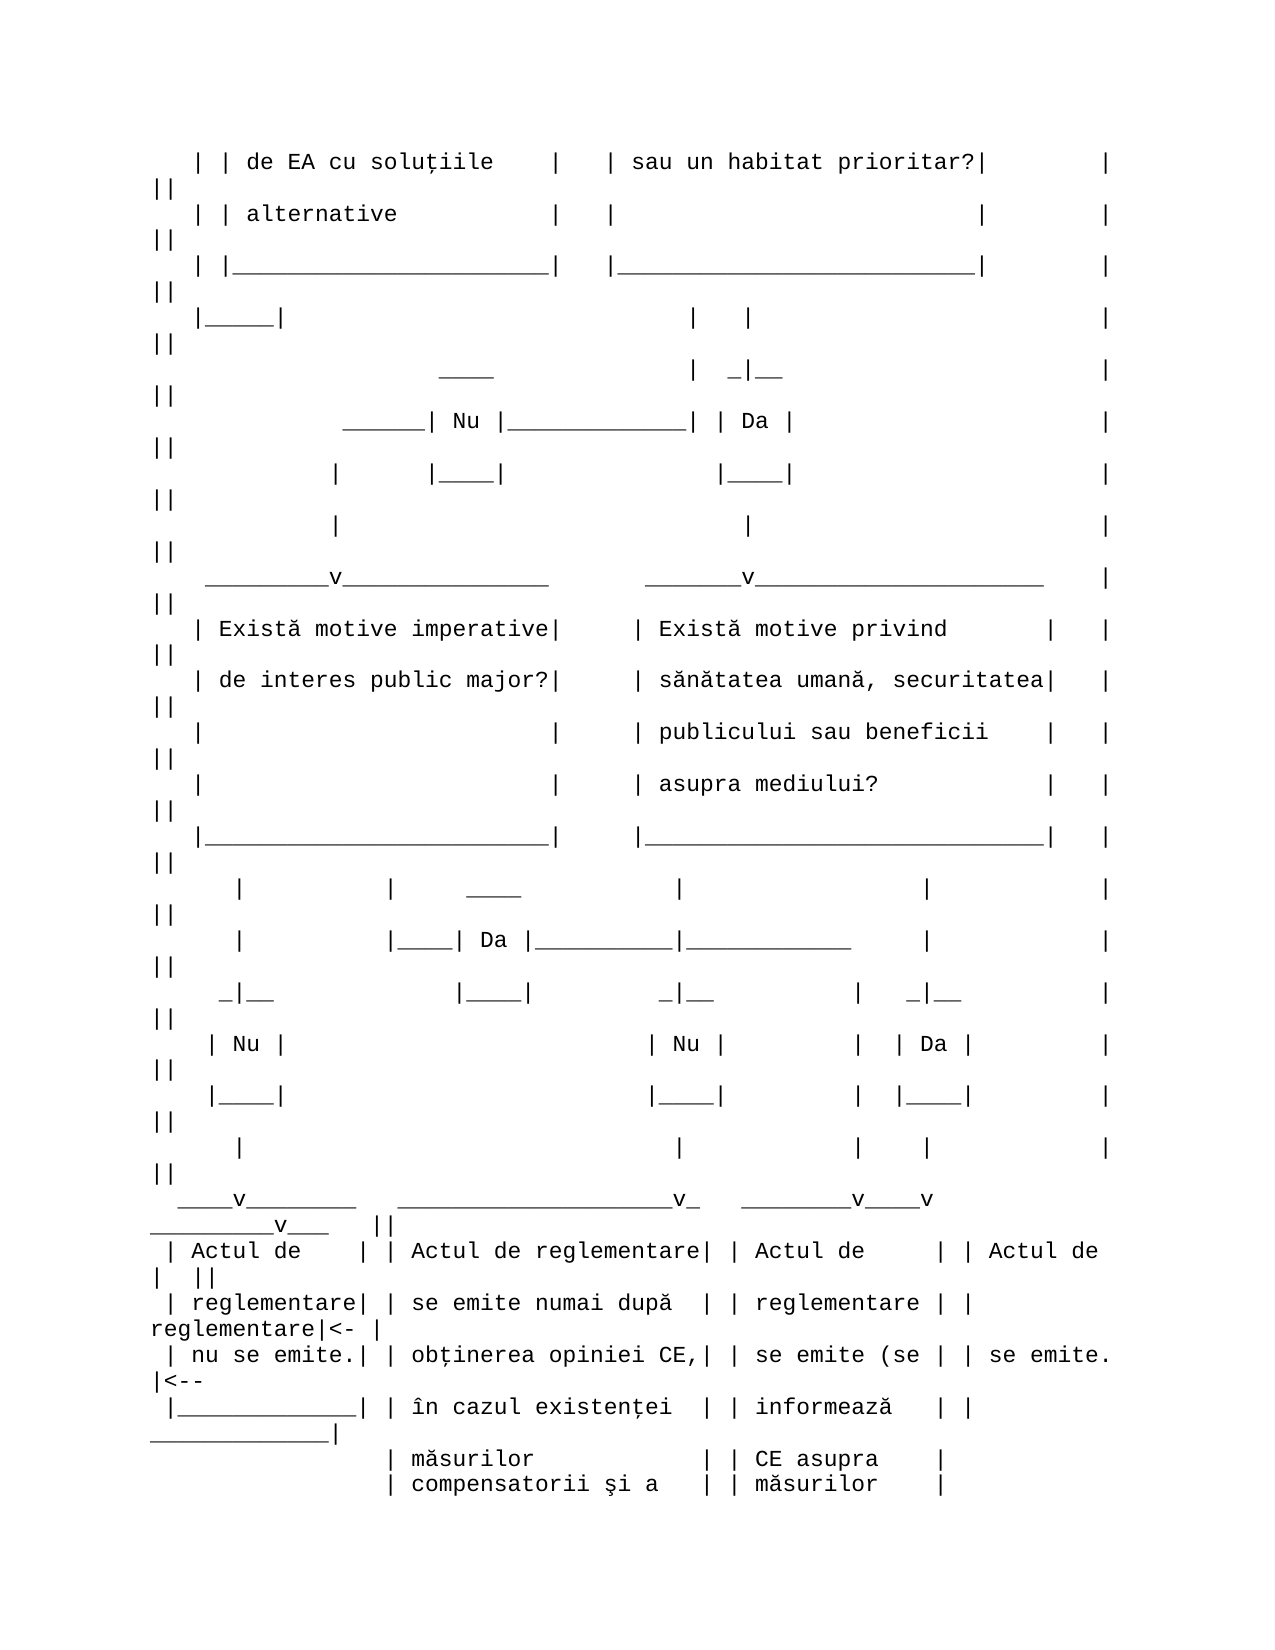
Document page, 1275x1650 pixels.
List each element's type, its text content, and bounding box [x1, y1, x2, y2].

text | de interes public major?| | sănătatea umană, securitatea| | || [150, 669, 1125, 721]
text ____v________ ____________________v_ ________v____v _________v___ || [150, 1187, 1125, 1239]
text | Nu | | Nu | | | Da | | || [150, 1032, 1125, 1084]
text ______| Nu |_____________| | Da | | || [150, 409, 1125, 461]
text | | de EA cu soluţiile | | sau un habitat prioritar?| | || [150, 150, 1125, 202]
text _________v_______________ _______v_____________________ | || [150, 565, 1125, 617]
text | nu se emite.| | obţinerea opiniei CE,| | se emite (se | | se emite. |<-- [150, 1343, 1125, 1395]
text | reglementare| | se emite numai după | | reglementare | | reglementare|<- | [150, 1291, 1125, 1343]
text | | | publicului sau beneficii | | || [150, 721, 1125, 772]
text | |____| Da |__________|____________ | | || [150, 928, 1125, 980]
text | |_______________________| |__________________________| | || [150, 254, 1125, 306]
text | | ____ | | | || [150, 876, 1125, 928]
text | | alternative | | | | || [150, 202, 1125, 254]
text _|__ |____| _|__ | _|__ | || [150, 980, 1125, 1032]
text | Există motive imperative| | Există motive privind | | || [150, 617, 1125, 669]
text | |____| |____| | || [150, 461, 1125, 513]
text ____ | _|__ | || [150, 357, 1125, 409]
text |_____________| | în cazul existenţei | | informează | |_____________| [150, 1395, 1125, 1447]
text | | | | | || [150, 1136, 1125, 1187]
text | măsurilor | | CE asupra | [150, 1447, 1125, 1473]
text | | | asupra mediului? | | || [150, 772, 1125, 824]
text | Actul de | | Actul de reglementare| | Actul de | | Actul de | || [150, 1239, 1125, 1291]
text |_________________________| |_____________________________| | || [150, 824, 1125, 876]
text |____| |____| | |____| | || [150, 1084, 1125, 1136]
text | compensatorii şi a | | măsurilor | [150, 1473, 1125, 1499]
text |_____| | | | || [150, 306, 1125, 357]
text | | | || [150, 513, 1125, 565]
